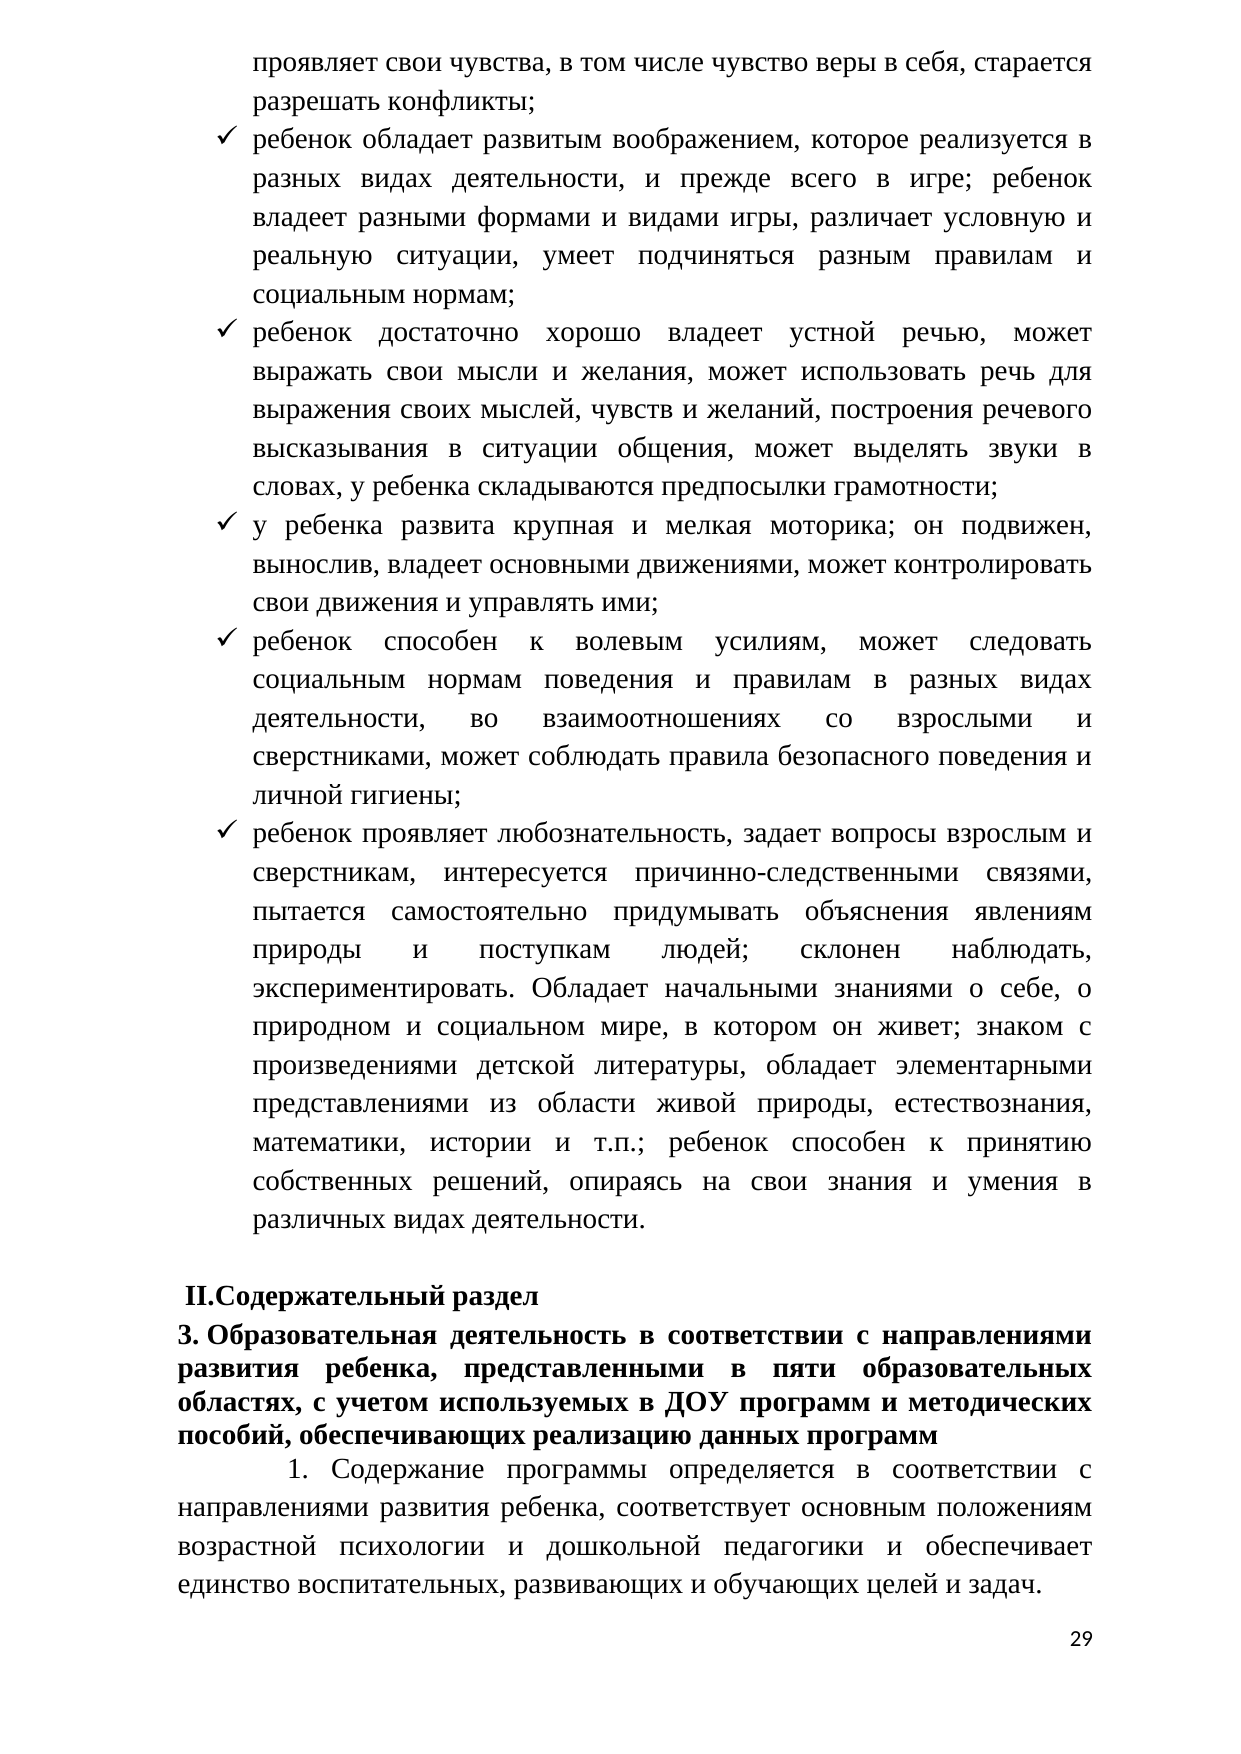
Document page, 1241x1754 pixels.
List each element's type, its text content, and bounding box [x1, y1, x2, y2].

text 3. Образовательная деятельность в соответствии с направлениями развития ребенка, представленными в пяти образовательных областях, с учетом используемых в ДОУ программ и методических пособий, обеспечивающих реализацию данных программ [177, 1317, 1093, 1451]
list у ребенка развита крупная и мелкая моторика; он подвижен, вынослив, владеет основными движениями, может контролировать свои движения и управлять ими; [215, 507, 1093, 618]
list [215, 44, 1093, 116]
list ребенок обладает развитым воображением, которое реализуется в разных видах деятельности, и прежде всего в игре; ребенок владеет разными формами и видами игры, различает условную и реальную ситуации, умеет подчиняться разным правилам и социальным нормам; [215, 121, 1093, 309]
text II.Содержательный раздел [177, 1278, 1093, 1312]
list ребенок достаточно хорошо владеет устной речью, может выражать свои мысли и желания, может использовать речь для выражения своих мыслей, чувств и желаний, построения речевого высказывания в ситуации общения, может выделять звуки в словах, у ребенка складываются предпосылки грамотности; [215, 314, 1093, 502]
list ребенок проявляет любознательность, задает вопросы взрослым и сверстникам, интересуется причинно-следственными связями, пытается самостоятельно придумывать объяснения явлениям природы и поступкам людей; склонен наблюдать, экспериментировать. Обладает начальными знаниями о себе, о природном и социальном мире, в котором он живет; знаком с произведениями детской литературы, обладает элементарными представлениями из области живой природы, естествознания, математики, истории и т.п.; ребенок способен к принятию собственных решений, опираясь на свои знания и умения в различных видах деятельности. [215, 816, 1093, 1235]
list ребенок способен к волевым усилиям, может следовать социальным нормам поведения и правилам в разных видах деятельности, во взаимоотношениях со взрослыми и сверстниками, может соблюдать правила безопасного поведения и личной гигиены; [215, 623, 1093, 811]
text 1. Содержание программы определяется в соответствии с направлениями развития ребенка, соответствует основным положениям возрастной психологии и дошкольной педагогики и обеспечивает единство воспитательных, развивающих и обучающих целей и задач. [177, 1451, 1093, 1600]
